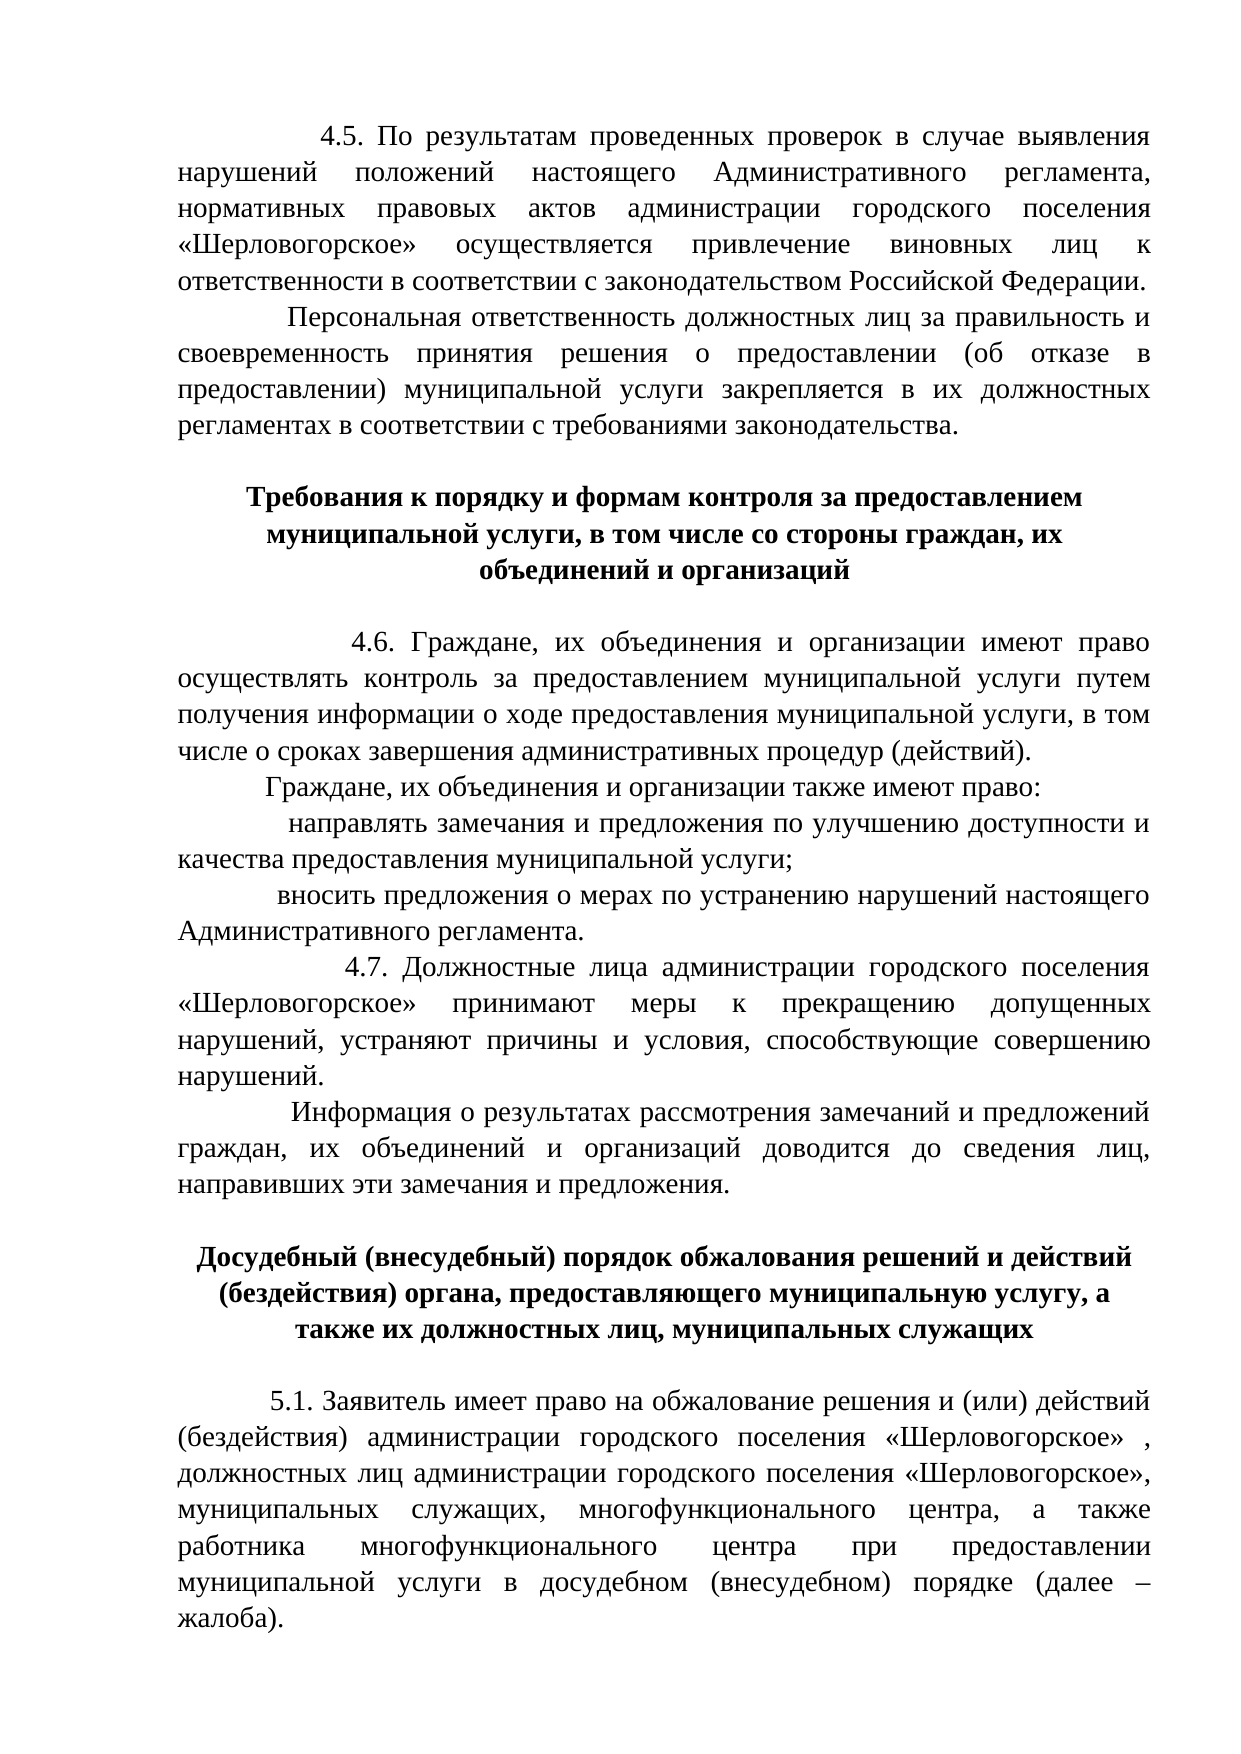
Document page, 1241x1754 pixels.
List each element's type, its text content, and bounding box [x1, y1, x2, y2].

text вносить предложения о мерах по устранению нарушений настоящего Административного регламента. [177, 877, 1152, 947]
text Граждане, их объединения и организации также имеют право: [177, 769, 1152, 802]
text 4.6. Граждане, их объединения и организации имеют право осуществлять контроль за предоставлением муниципальной услуги путем получения информации о ходе предоставления муниципальной услуги, в том числе о сроках завершения административных процедур (действий). [177, 624, 1152, 766]
text 4.5. По результатам проведенных проверок в случае выявления нарушений положений настоящего Административного регламента, нормативных правовых актов администрации городского поселения «Шерловогорское» осуществляется привлечение виновных лиц к ответственности в соответствии с законодательством Российской Федерации. [177, 118, 1152, 296]
text Персональная ответственность должностных лиц за правильность и своевременность принятия решения о предоставлении (об отказе в предоставлении) муниципальной услуги закрепляется в их должностных регламентах в соответствии с требованиями законодательства. [177, 299, 1152, 441]
text Досудебный (внесудебный) порядок обжалования решений и действий (бездействия) органа, предоставляющего муниципальную услугу, а также их должностных лиц, муниципальных служащих [177, 1239, 1152, 1344]
text направлять замечания и предложения по улучшению доступности и качества предоставления муниципальной услуги; [177, 805, 1152, 874]
text 5.1. Заявитель имеет право на обжалование решения и (или) действий (бездействия) администрации городского поселения «Шерловогорское» , должностных лиц администрации городского поселения «Шерловогорское», муниципальных служащих, многофункционального центра, а также работника многофункционального центра при предоставлении муниципальной услуги в досудебном (внесудебном) порядке (далее – жалоба). [177, 1383, 1152, 1634]
text 4.7. Должностные лица администрации городского поселения «Шерловогорское» принимают меры к прекращению допущенных нарушений, устраняют причины и условия, способствующие совершению нарушений. [177, 949, 1152, 1091]
text Информация о результатах рассмотрения замечаний и предложений граждан, их объединений и организаций доводится до сведения лиц, направивших эти замечания и предложения. [177, 1094, 1152, 1200]
text Требования к порядку и формам контроля за предоставлением муниципальной услуги, в том числе со стороны граждан, их объединений и организаций [177, 479, 1152, 585]
